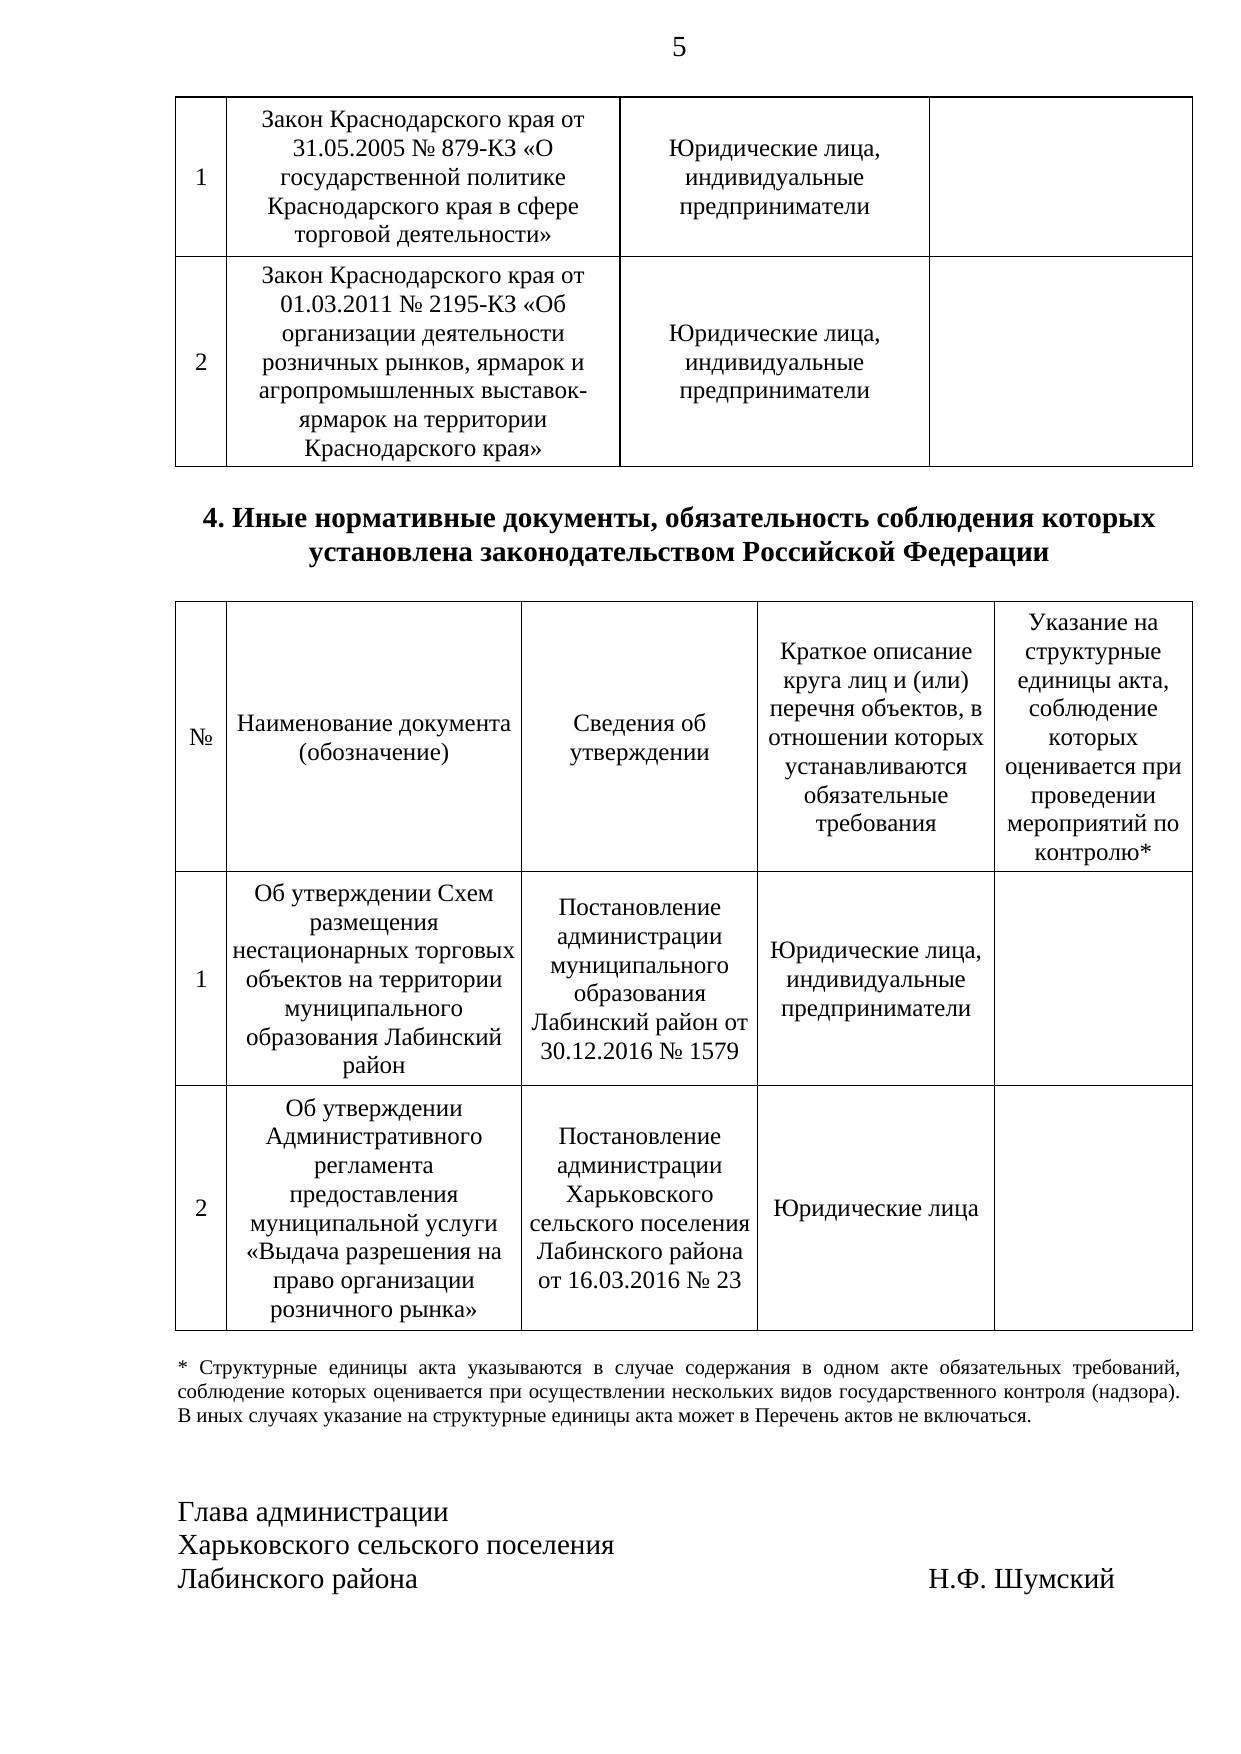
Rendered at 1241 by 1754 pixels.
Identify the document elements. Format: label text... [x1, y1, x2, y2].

table_cell 1 [176, 98, 226, 256]
table_header Указание на структурные единицы акта, соблюдение которых оценивается при проведении мероприятий по контролю* [995, 602, 1192, 871]
table_cell [995, 872, 1192, 1085]
text Глава администрации [177, 1494, 1181, 1527]
table_cell Постановление администрации муниципального образования Лабинский район от 30.12.2016 № 1579 [522, 872, 757, 1085]
table_cell Юридические лица [758, 1086, 994, 1329]
table_cell [930, 98, 1192, 256]
table_cell Юридические лица, индивидуальные предприниматели [621, 257, 929, 466]
table_header Сведения об утверждении [522, 602, 757, 871]
table_cell Юридические лица, индивидуальные предприниматели [621, 98, 929, 256]
table_cell Закон Краснодарского края от 01.03.2011 № 2195-КЗ «Об организации деятельности розничных рынков, ярмарок и агропромышленных выставок-ярмарок на территории Краснодарского края» [227, 257, 619, 466]
table_cell Об утверждении Схем размещения нестационарных торговых объектов на территории муниципального образования Лабинский район [227, 872, 521, 1085]
table_cell 2 [176, 257, 226, 466]
text Лабинского района Н.Ф. Шумский [177, 1561, 1181, 1594]
text Харьковского сельского поселения [177, 1527, 1181, 1561]
table_cell Постановление администрации Харьковского сельского поселения Лабинского района от 16.03.2016 № 23 [522, 1086, 757, 1329]
table_cell [930, 257, 1192, 466]
text * Структурные единицы акта указываются в случае содержания в одном акте обязательных требований, соблюдение которых оценивается при осуществлении нескольких видов государственного контроля (надзора). В иных случаях указание на структурные единицы акта может в Перечень актов не включаться. [177, 1355, 1181, 1427]
table_header Наименование документа (обозначение) [227, 602, 521, 871]
table_header Краткое описание круга лиц и (или) перечня объектов, в отношении которых устанавливаются обязательные требования [758, 602, 994, 871]
table_cell Закон Краснодарского края от 31.05.2005 № 879-КЗ «О государственной политике Краснодарского края в сфере торговой деятельности» [227, 98, 619, 256]
table_cell Юридические лица, индивидуальные предприниматели [758, 872, 994, 1085]
table_header № [176, 602, 226, 871]
table_cell 2 [176, 1086, 226, 1329]
text 4. Иные нормативные документы, обязательность соблюдения которых установлена законодательством Российской Федерации [177, 501, 1181, 568]
table_cell 1 [176, 872, 226, 1085]
table_cell Об утверждении Административного регламента предоставления муниципальной услуги «Выдача разрешения на право организации розничного рынка» [227, 1086, 521, 1329]
table_cell [995, 1086, 1192, 1329]
